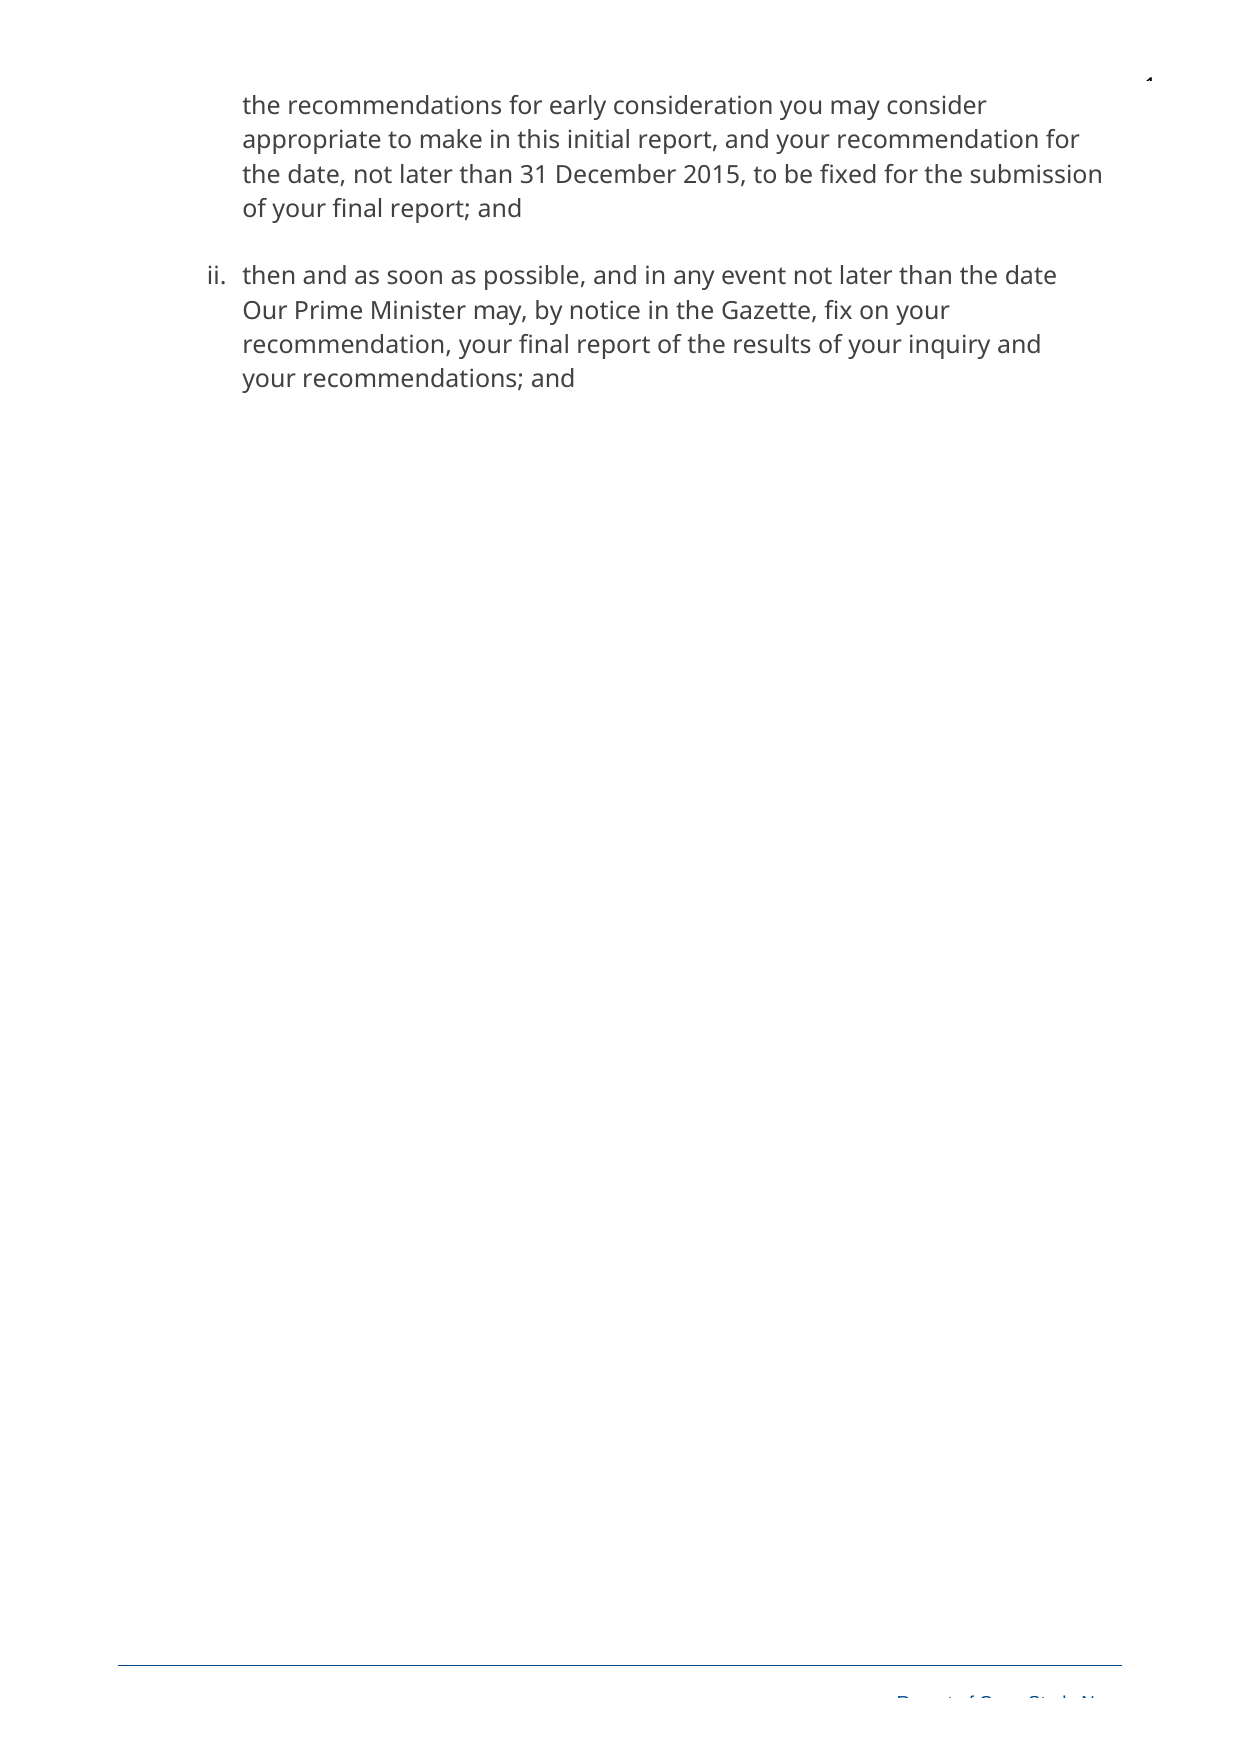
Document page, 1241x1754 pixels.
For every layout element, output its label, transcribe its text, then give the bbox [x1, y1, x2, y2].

list then and as soon as possible, and in any event not later than the date Our Prime Minister may, by notice in the Gazette, fix on your recommendation, your final report of the results of your inquiry and your recommendations; and [207, 258, 1093, 395]
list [207, 87, 1118, 225]
